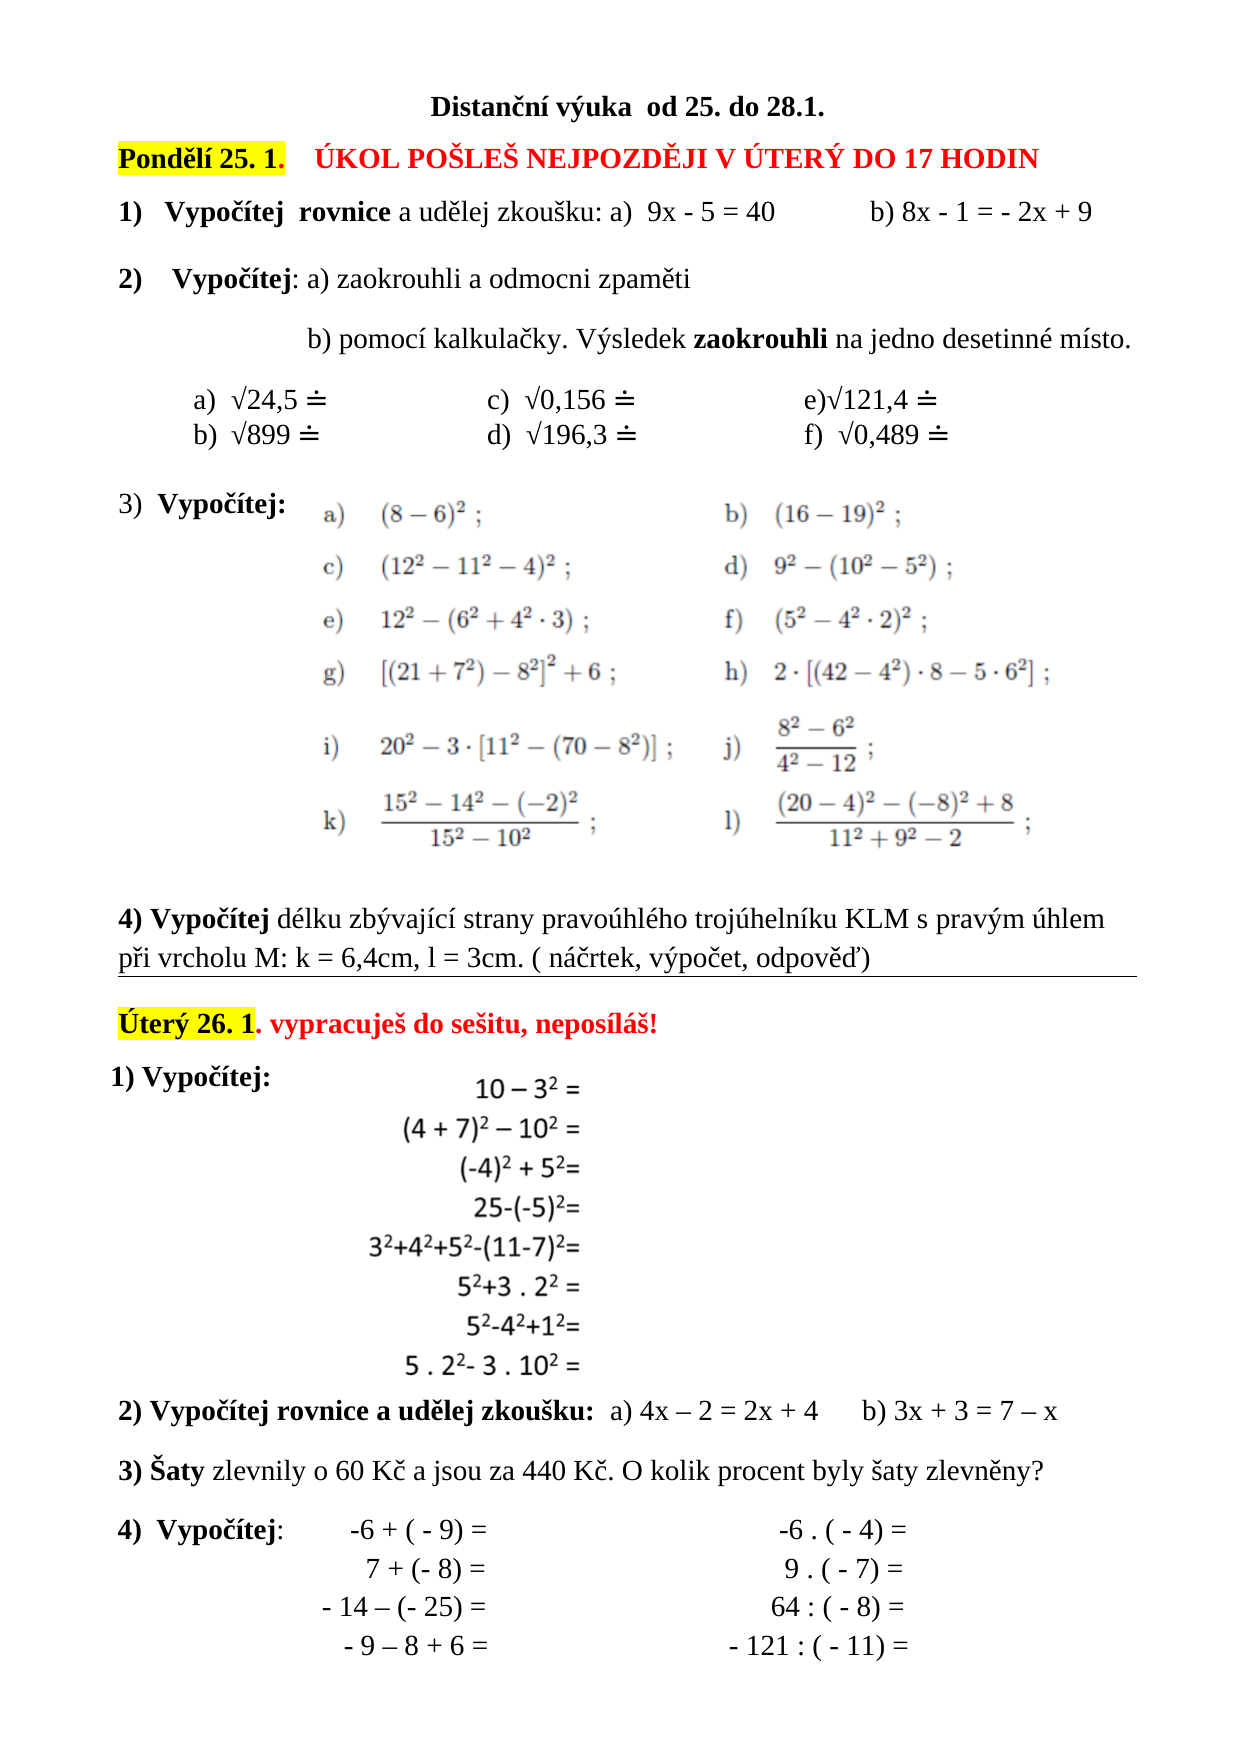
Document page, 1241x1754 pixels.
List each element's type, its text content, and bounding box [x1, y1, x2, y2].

picture [240, 479, 1186, 862]
text 1) Vypočítej: [59, 1059, 1137, 1093]
text Úterý 26. 1. vypracuješ do sešitu, neposíláš! [255, 1007, 1137, 1040]
text 4) Vypočítej: -6 + ( - 9) = -6 . ( - 4) = [59, 1512, 1137, 1546]
text - 14 – (- 25) = 64 : ( - 8) = [59, 1589, 1137, 1623]
text 4) Vypočítej délku zbývající strany pravoúhlého trojúhelníku KLM s pravým úhlem při vrcholu M: k = 6,4cm, l = 3cm. ( náčrtek, výpočet, odpověď) [118, 901, 1137, 976]
picture [311, 1093, 605, 1393]
text 2) Vypočítej: a) zaokrouhli a odmocni zpaměti [118, 261, 1196, 295]
text Distanční výuka od 25. do 28.1. [118, 89, 1137, 122]
text Pondělí 25. 1. ÚKOL POŠLEŠ NEJPOZDĚJI V ÚTERÝ DO 17 HODIN [285, 141, 1137, 175]
text 1) Vypočítej rovnice a udělej zkoušku: a) 9x - 5 = 40 b) 8x - 1 = - 2x + 9 [118, 194, 1196, 228]
text 3) Vypočítej: [118, 486, 1137, 519]
text 3) Šaty zlevnily o 60 Kč a jsou za 440 Kč. O kolik procent byly šaty zlevněny? [118, 1453, 1137, 1486]
text 7 + (- 8) = 9 . ( - 7) = [59, 1551, 1137, 1584]
text - 9 – 8 + 6 = - 121 : ( - 11) = [59, 1628, 1137, 1661]
text 2) Vypočítej rovnice a udělej zkoušku: a) 4x – 2 = 2x + 4 b) 3x + 3 = 7 – x [103, 1393, 1137, 1427]
text b) pomocí kalkulačky. Výsledek zaokrouhli na jedno desetinné místo. [59, 321, 1196, 354]
list √899 ≐ d) √196,3 ≐ f) √0,489 ≐ [193, 415, 1137, 451]
list √24,5 ≐ c) √0,156 ≐ e)√121,4 ≐ [193, 380, 1137, 415]
